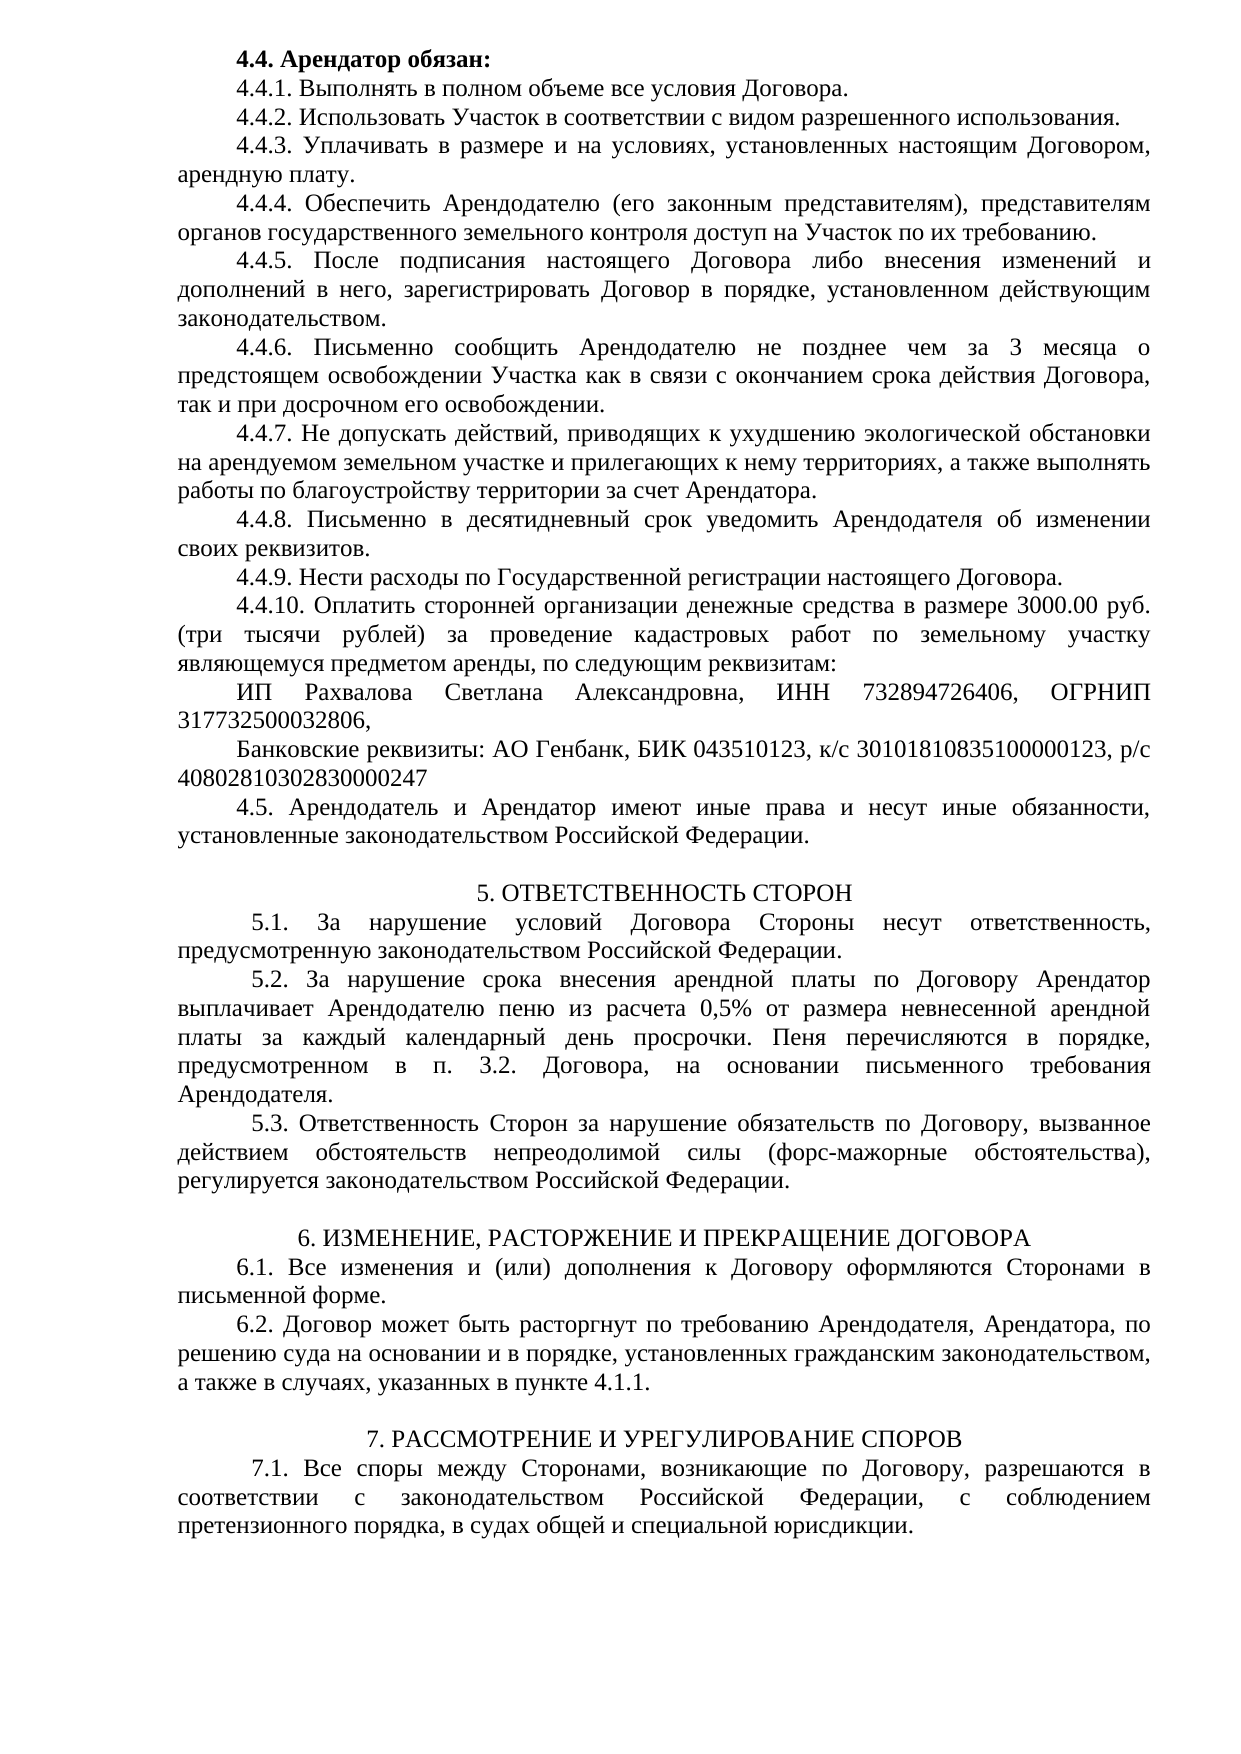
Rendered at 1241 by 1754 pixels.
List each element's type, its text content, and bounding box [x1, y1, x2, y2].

text 4.4.1. Выполнять в полном объеме все условия Договора. [177, 73, 1152, 102]
text 6.1. Все изменения и (или) дополнения к Договору оформляются Сторонами в письменной форме. [177, 1252, 1152, 1309]
text 4.4. Арендатор обязан: [177, 44, 1152, 73]
text 4.4.6. Письменно сообщить Арендодателю не позднее чем за 3 месяца о предстоящем освобождении Участка как в связи с окончанием срока действия Договора, так и при досрочном его освобождении. [177, 332, 1152, 418]
text ИП Рахвалова Светлана Александровна, ИНН 732894726406, ОГРНИП 317732500032806, [177, 677, 1152, 734]
text 7. РАССМОТРЕНИЕ И УРЕГУЛИРОВАНИЕ СПОРОВ [177, 1424, 1152, 1453]
text Банковские реквизиты: АО Генбанк, БИК 043510123, к/с 30101810835100000123, р/с 40802810302830000247 [177, 734, 1152, 792]
text 7.1. Все споры между Сторонами, возникающие по Договору, разрешаются в соответствии с законодательством Российской Федерации, с соблюдением претензионного порядка, в судах общей и специальной юрисдикции. [177, 1453, 1152, 1539]
text 4.4.9. Нести расходы по Государственной регистрации настоящего Договора. [177, 562, 1152, 591]
text 6.2. Договор может быть расторгнут по требованию Арендодателя, Арендатора, по решению суда на основании и в порядке, установленных гражданским законодательством, а также в случаях, указанных в пункте 4.1.1. [177, 1309, 1152, 1396]
text 4.4.2. Использовать Участок в соответствии с видом разрешенного использования. [177, 102, 1152, 131]
text 6. ИЗМЕНЕНИЕ, РАСТОРЖЕНИЕ И ПРЕКРАЩЕНИЕ ДОГОВОРА [177, 1223, 1152, 1252]
text 5.3. Ответственность Сторон за нарушение обязательств по Договору, вызванное действием обстоятельств непреодолимой силы (форс-мажорные обстоятельства), регулируется законодательством Российской Федерации. [177, 1108, 1152, 1194]
text 5. ОТВЕТСТВЕННОСТЬ СТОРОН [177, 878, 1152, 907]
text 4.4.3. Уплачивать в размере и на условиях, установленных настоящим Договором, арендную плату. [177, 131, 1152, 188]
text 5.1. За нарушение условий Договора Стороны несут ответственность, предусмотренную законодательством Российской Федерации. [177, 907, 1152, 964]
text 4.4.8. Письменно в десятидневный срок уведомить Арендодателя об изменении своих реквизитов. [177, 504, 1152, 562]
text 4.4.10. Оплатить сторонней организации денежные средства в размере 3000.00 руб. (три тысячи рублей) за проведение кадастровых работ по земельному участку являющемуся предметом аренды, по следующим реквизитам: [177, 591, 1152, 677]
text 5.2. За нарушение срока внесения арендной платы по Договору Арендатор выплачивает Арендодателю пеню из расчета 0,5% от размера невнесенной арендной платы за каждый календарный день просрочки. Пеня перечисляются в порядке, предусмотренном в п. 3.2. Договора, на основании письменного требования Арендодателя. [177, 964, 1152, 1108]
text 4.4.5. После подписания настоящего Договора либо внесения изменений и дополнений в него, зарегистрировать Договор в порядке, установленном действующим законодательством. [177, 246, 1152, 332]
text 4.5. Арендодатель и Арендатор имеют иные права и несут иные обязанности, установленные законодательством Российской Федерации. [177, 792, 1152, 849]
text 4.4.4. Обеспечить Арендодателю (его законным представителям), представителям органов государственного земельного контроля доступ на Участок по их требованию. [177, 188, 1152, 246]
text 4.4.7. Не допускать действий, приводящих к ухудшению экологической обстановки на арендуемом земельном участке и прилегающих к нему территориях, а также выполнять работы по благоустройству территории за счет Арендатора. [177, 418, 1152, 504]
